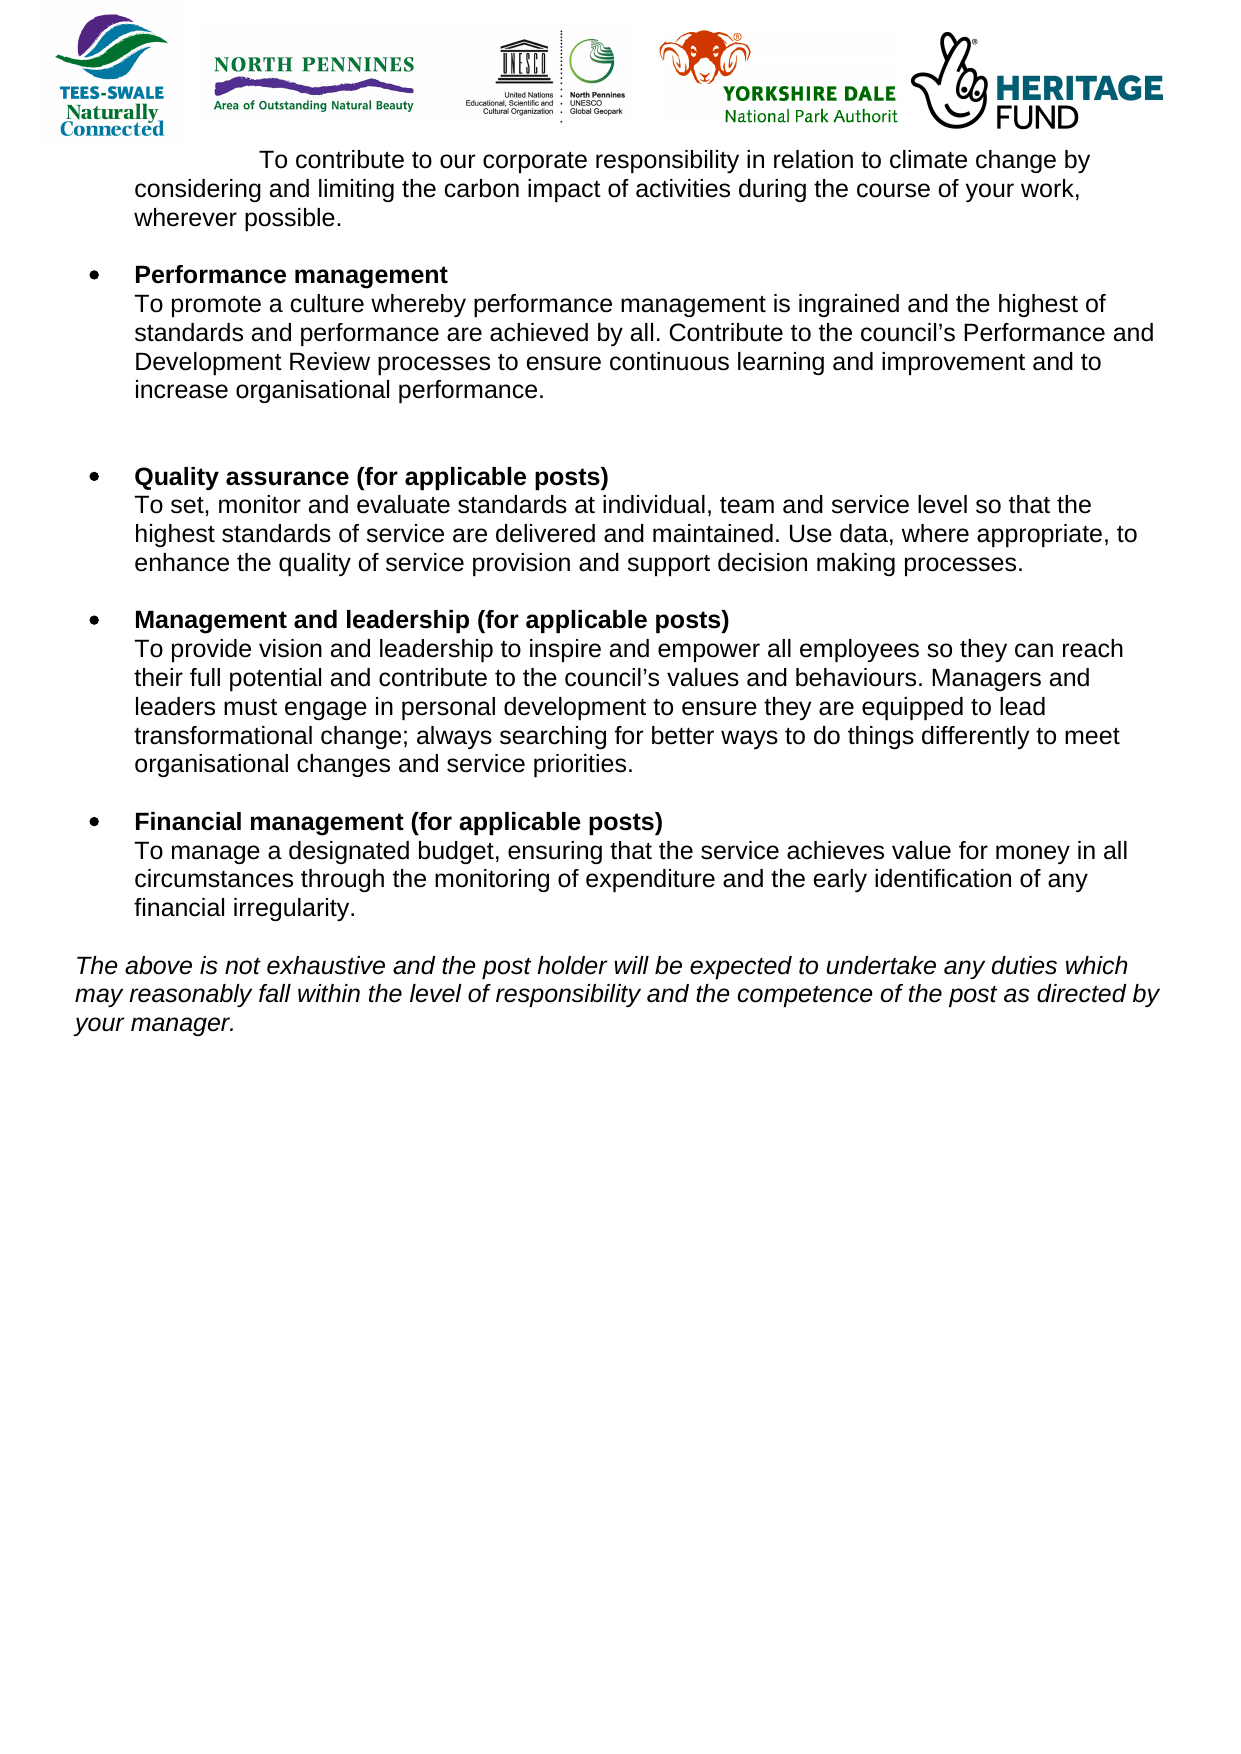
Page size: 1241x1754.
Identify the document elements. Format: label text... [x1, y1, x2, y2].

list To manage a designated budget, ensuring that the service achieves value for money in all circumstances through the monitoring of expenditure and the early identification of any financial irregularity. [134, 836, 1165, 922]
picture [40, 0, 181, 147]
list To set, monitor and evaluate standards at individual, team and service level so that the highest standards of service are delivered and maintained. Use data, where appropriate, to enhance the quality of service provision and support decision making processes. [134, 491, 1165, 577]
list Quality assurance (for applicable posts) [90, 462, 1165, 491]
list Financial management (for applicable posts) [90, 807, 1165, 836]
text To contribute to our corporate responsibility in relation to climate change by considering and limiting the carbon impact of activities during the course of your work, wherever possible. [134, 88, 1165, 232]
list To provide vision and leadership to inspire and empower all employees so they can reach their full potential and contribute to the council’s values and behaviours. Managers and leaders must engage in personal development to ensure they are equipped to lead transformational change; always searching for better ways to do things differently to meet organisational changes and service priorities. [134, 634, 1165, 778]
picture [199, 23, 631, 124]
list Performance management [90, 260, 1165, 289]
list To promote a culture whereby performance management is ingrained and the highest of standards and performance are achieved by all. Contribute to the council’s Performance and Development Review processes to ensure continuous learning and improvement and to increase organisational performance. [134, 289, 1165, 404]
text The above is not exhaustive and the post holder will be expected to undertake any duties which may reasonably fall within the level of responsibility and the competence of the post as directed by your manager. [75, 951, 1165, 1037]
list Management and leadership (for applicable posts) [90, 606, 1165, 634]
picture [657, 18, 1219, 141]
